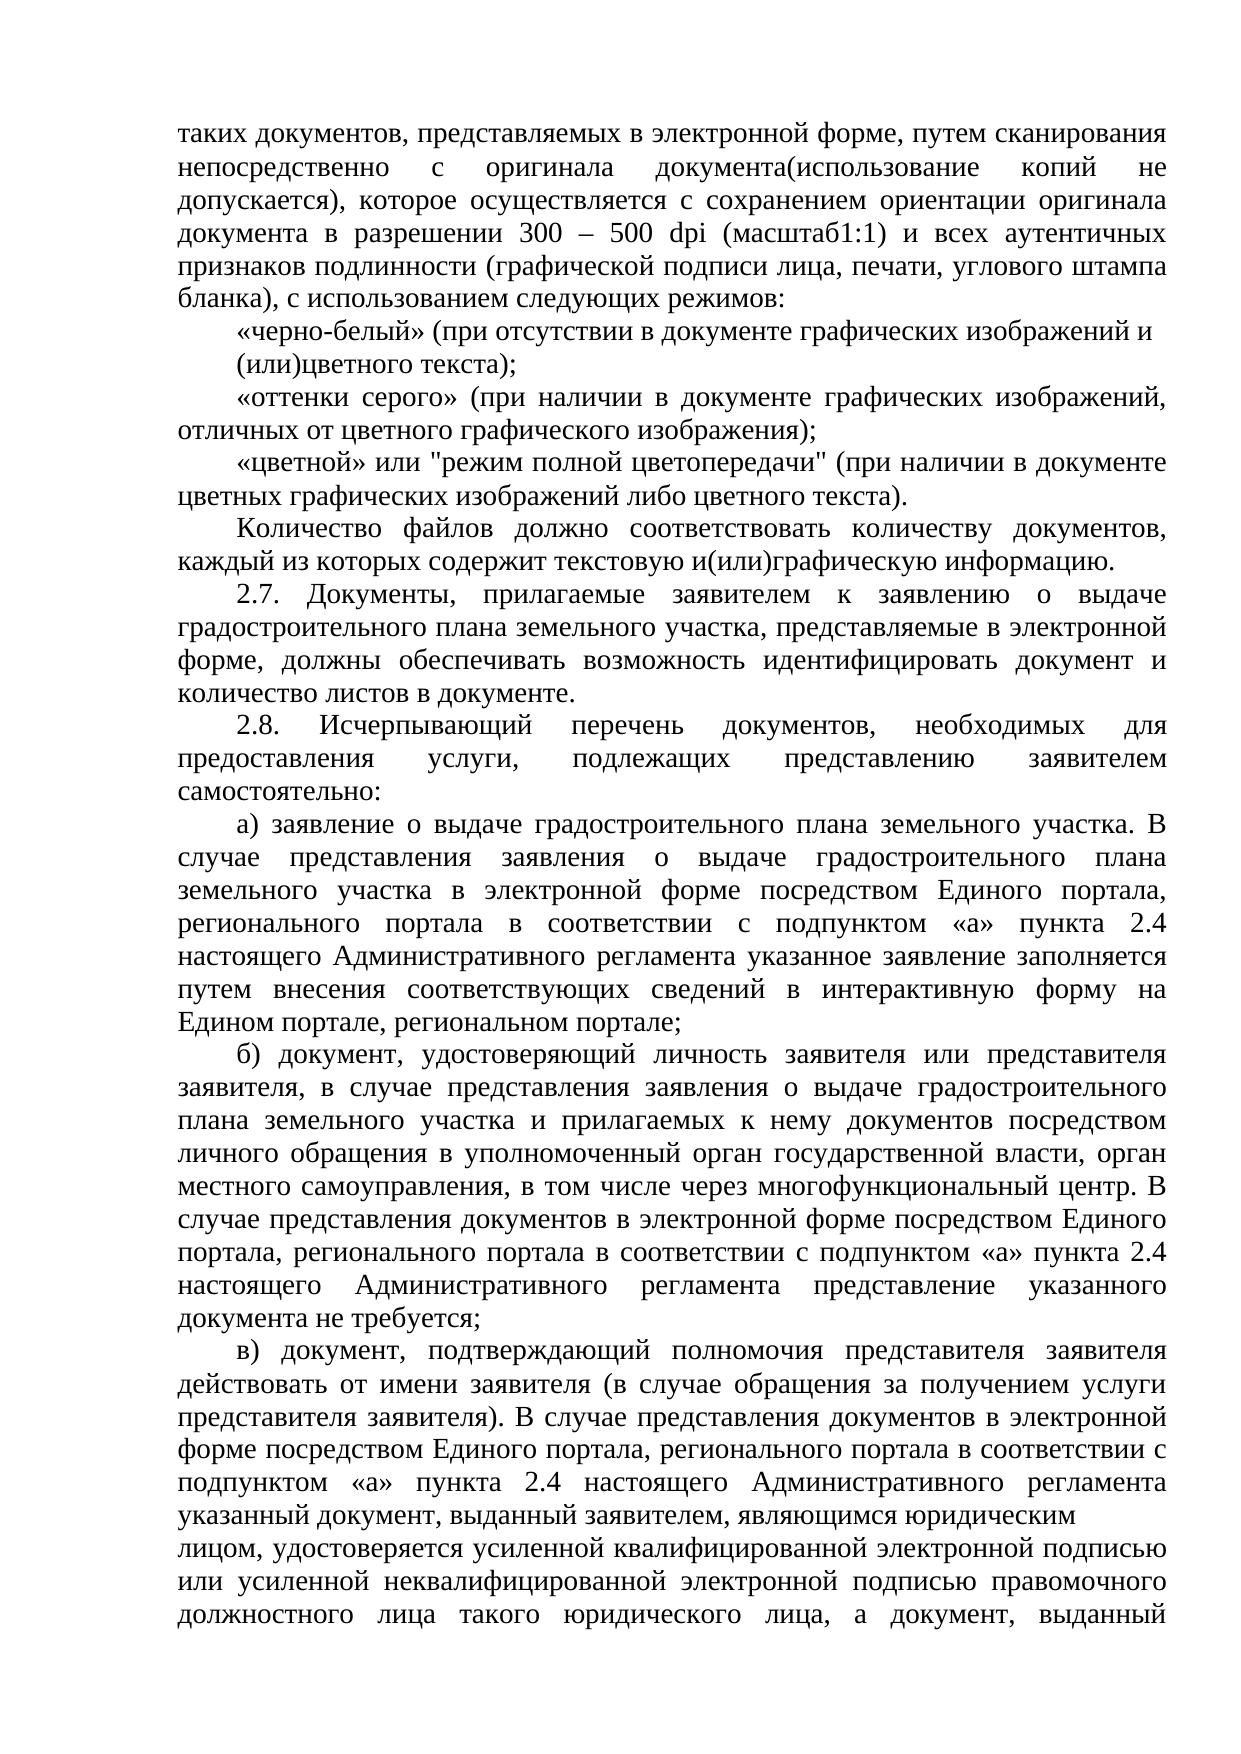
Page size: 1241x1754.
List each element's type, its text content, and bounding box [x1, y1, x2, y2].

text 2.7. Документы, прилагаемые заявителем к заявлению о выдаче градостроительного плана земельного участка, представляемые в электронной форме, должны обеспечивать возможность идентифицировать документ и количество листов в документе. [177, 577, 1168, 708]
text а) заявление о выдаче градостроительного плана земельного участка. В случае представления заявления о выдаче градостроительного плана земельного участка в электронной форме посредством Единого портала, регионального портала в соответствии с подпунктом «а» пункта 2.4 настоящего Административного регламента указанное заявление заполняется путем внесения соответствующих сведений в интерактивную форму на Едином портале, региональном портале; [177, 807, 1168, 1037]
text 2.8. Исчерпывающий перечень документов, необходимых для предоставления услуги, подлежащих представлению заявителем самостоятельно: [177, 708, 1168, 807]
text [177, 117, 1168, 314]
text (или)цветного текста); [177, 347, 1168, 380]
text «оттенки серого» (при наличии в документе графических изображений, отличных от цветного графического изображения); [177, 380, 1168, 445]
text б) документ, удостоверяющий личность заявителя или представителя заявителя, в случае представления заявления о выдаче градостроительного плана земельного участка и прилагаемых к нему документов посредством личного обращения в уполномоченный орган государственной власти, орган местного самоуправления, в том числе через многофункциональный центр. В случае представления документов в электронной форме посредством Единого портала, регионального портала в соответствии с подпунктом «а» пункта 2.4 настоящего Административного регламента представление указанного документа не требуется; [177, 1037, 1168, 1333]
text «черно-белый» (при отсутствии в документе графических изображений и [177, 314, 1168, 347]
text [177, 1333, 1168, 1630]
text «цветной» или "режим полной цветопередачи" (при наличии в документе цветных графических изображений либо цветного текста). [177, 445, 1168, 511]
text Количество файлов должно соответствовать количеству документов, каждый из которых содержит текстовую и(или)графическую информацию. [177, 511, 1168, 577]
